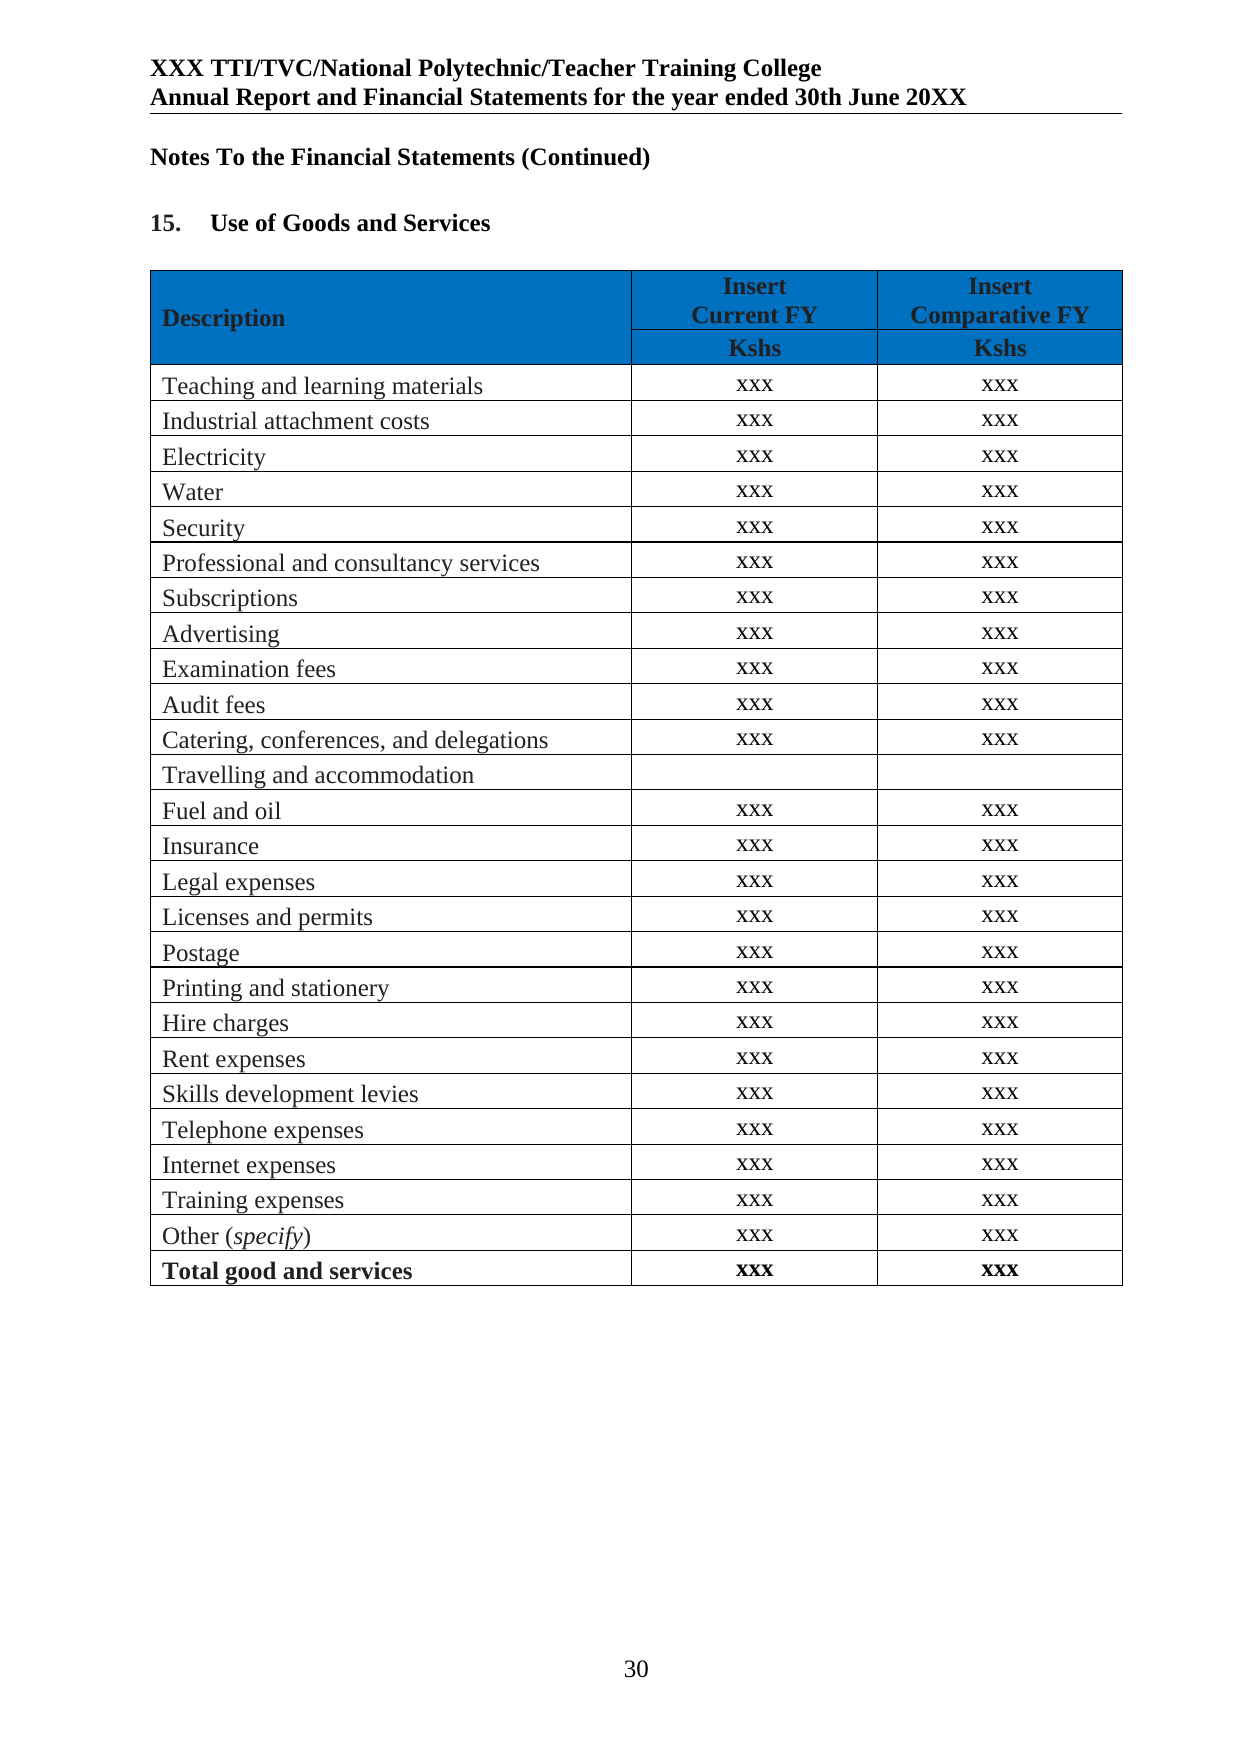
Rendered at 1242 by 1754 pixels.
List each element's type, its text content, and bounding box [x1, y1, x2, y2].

table_cell xxx [878, 1145, 1122, 1179]
table_cell xxx [878, 543, 1122, 577]
table_cell Internet expenses [151, 1145, 631, 1179]
table_cell Examination fees [151, 649, 631, 683]
table_cell xxx [632, 684, 877, 718]
table_cell Catering, conferences, and delegations [151, 720, 631, 754]
table_cell xxx [878, 1074, 1122, 1108]
table_cell xxx [632, 543, 877, 577]
table_cell xxx [632, 1180, 877, 1214]
table_cell Postage [151, 932, 631, 966]
table_cell xxx [632, 649, 877, 683]
table_cell Skills development levies [151, 1074, 631, 1108]
table_cell Legal expenses [151, 861, 631, 896]
table_cell Teaching and learning materials [151, 365, 631, 400]
table_cell xxx [632, 861, 877, 896]
table_cell Subscriptions [151, 578, 631, 612]
table_cell xxx [632, 507, 877, 541]
table_cell Security [151, 507, 631, 541]
table_cell xxx [632, 897, 877, 931]
table_cell xxx [632, 790, 877, 825]
table_cell xxx [878, 436, 1122, 471]
list Use of Goods and Services [150, 208, 1124, 237]
table_cell xxx [632, 365, 877, 400]
table_cell xxx [878, 861, 1122, 896]
table_cell Professional and consultancy services [151, 543, 631, 577]
table_cell Water [151, 472, 631, 506]
text Notes To the Financial Statements (Continued) [150, 142, 1122, 171]
table_cell xxx [632, 1215, 877, 1250]
table_cell xxx [878, 613, 1122, 648]
table_cell xxx [878, 968, 1122, 1002]
table_cell xxx [632, 720, 877, 754]
table_cell Telephone expenses [151, 1109, 631, 1143]
table_cell xxx [632, 1145, 877, 1179]
table_cell Total good and services [151, 1251, 631, 1285]
table_cell xxx [878, 649, 1122, 683]
table_cell xxx [878, 401, 1122, 435]
table_cell Audit fees [151, 684, 631, 718]
table_cell [632, 755, 877, 789]
table_cell xxx [878, 1215, 1122, 1250]
table_cell Electricity [151, 436, 631, 471]
table_cell Advertising [151, 613, 631, 648]
table_cell xxx [632, 472, 877, 506]
table_cell xxx [878, 1038, 1122, 1073]
table_cell xxx [632, 1251, 877, 1285]
table_header Insert Current FY [632, 271, 877, 329]
table_cell Kshs [632, 330, 877, 364]
table_cell Licenses and permits [151, 897, 631, 931]
table_cell xxx [878, 826, 1122, 860]
table_cell xxx [878, 365, 1122, 400]
table_cell xxx [632, 826, 877, 860]
table_cell xxx [632, 1074, 877, 1108]
table_cell xxx [878, 1109, 1122, 1143]
table_cell xxx [878, 1180, 1122, 1214]
table_cell xxx [632, 401, 877, 435]
table_cell xxx [632, 1003, 877, 1037]
table_cell Kshs [878, 330, 1122, 364]
table_cell xxx [878, 1003, 1122, 1037]
table_cell Other (specify) [151, 1215, 631, 1250]
table_cell Industrial attachment costs [151, 401, 631, 435]
table_cell Hire charges [151, 1003, 631, 1037]
table_cell xxx [878, 472, 1122, 506]
table_cell xxx [878, 720, 1122, 754]
table_cell xxx [878, 1251, 1122, 1285]
table_cell Fuel and oil [151, 790, 631, 825]
table_cell xxx [632, 932, 877, 966]
table_header Description [151, 271, 631, 364]
table_cell xxx [632, 1038, 877, 1073]
table_cell xxx [878, 790, 1122, 825]
table_cell Rent expenses [151, 1038, 631, 1073]
table_cell Travelling and accommodation [151, 755, 631, 789]
table_header Insert Comparative FY [878, 271, 1122, 329]
table_cell xxx [878, 897, 1122, 931]
table_cell xxx [632, 1109, 877, 1143]
table_cell [878, 755, 1122, 789]
table_cell Training expenses [151, 1180, 631, 1214]
table_cell xxx [632, 578, 877, 612]
table_cell Printing and stationery [151, 968, 631, 1002]
table_cell xxx [878, 684, 1122, 718]
table_cell xxx [632, 613, 877, 648]
table_cell xxx [878, 507, 1122, 541]
table_cell xxx [878, 578, 1122, 612]
table_cell xxx [632, 436, 877, 471]
table_cell xxx [878, 932, 1122, 966]
table_cell xxx [632, 968, 877, 1002]
table_cell Insurance [151, 826, 631, 860]
